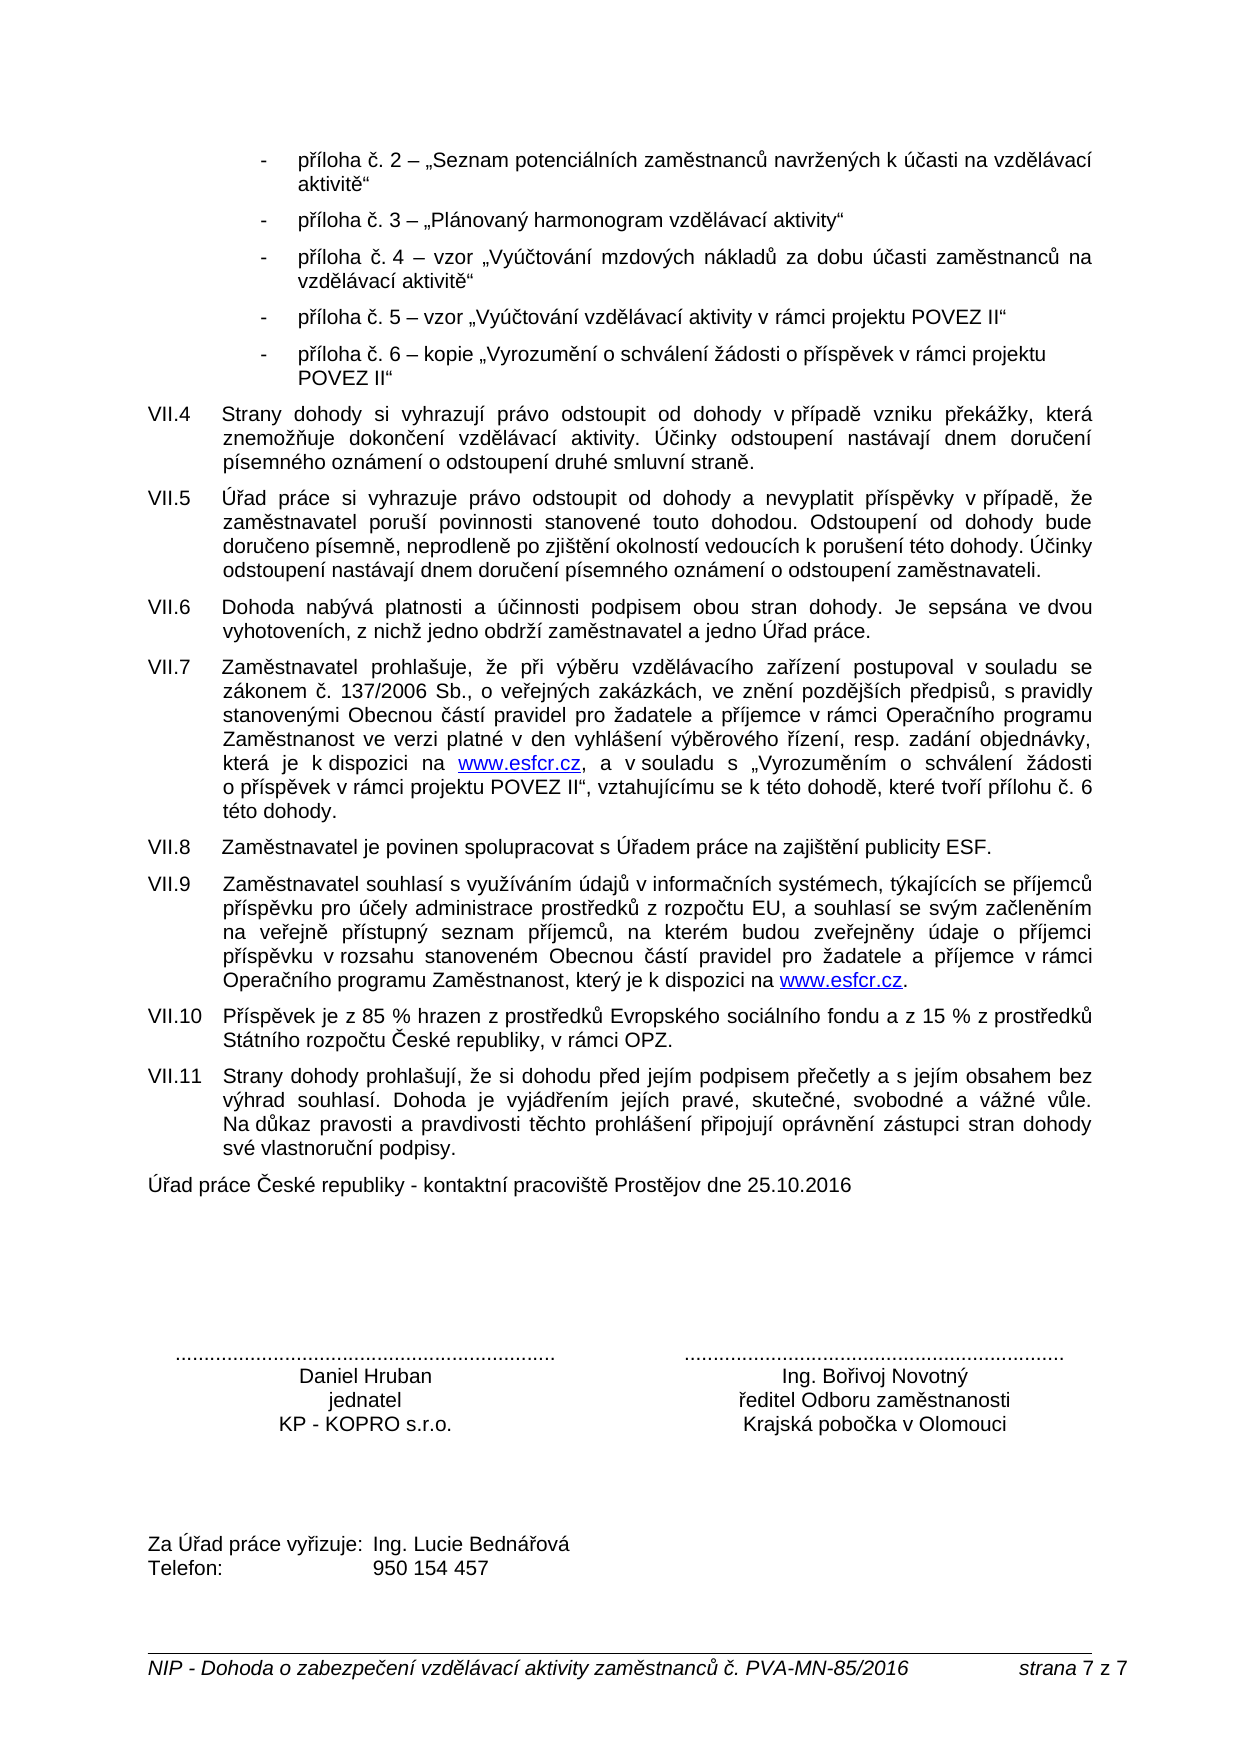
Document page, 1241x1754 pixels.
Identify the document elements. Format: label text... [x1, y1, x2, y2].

list Dohoda nabývá platnosti a účinnosti podpisem obou stran dohody. Je sepsána ve dvou vyhotoveních, z nichž jedno obdrží zaměstnavatel a jedno Úřad práce. [148, 594, 1092, 642]
text Ing. Bořivoj Novotný [657, 1364, 1092, 1388]
list Úřad práce České republiky - kontaktní pracoviště Prostějov dne 25.10.2016 [148, 1173, 1092, 1197]
list Strany dohody prohlašují, že si dohodu před jejím podpisem přečetly a s jejím obsahem bez výhrad souhlasí. Dohoda je vyjádřením jejích pravé, skutečné, svobodné a vážné vůle. Na důkaz pravosti a pravdivosti těchto prohlášení připojují oprávnění zástupci stran dohody své vlastnoruční podpisy. [148, 1064, 1092, 1160]
list Zaměstnavatel prohlašuje, že při výběru vzdělávacího zařízení postupoval v souladu se zákonem č. 137/2006 Sb., o veřejných zakázkách, ve znění pozdějších předpisů, s pravidly stanovenými Obecnou částí pravidel pro žadatele a příjemce v rámci Operačního programu Zaměstnanost ve verzi platné v den vyhlášení výběrového řízení, resp. zadání objednávky, která je k dispozici na www.esfcr.cz, a v souladu s „Vyrozuměním o schválení žádosti o příspěvek v rámci projektu POVEZ II“, vztahujícímu se k této dohodě, které tvoří přílohu č. 6 této dohody. [148, 655, 1092, 823]
list Příspěvek je z 85 % hrazen z prostředků Evropského sociálního fondu a z 15 % z prostředků Státního rozpočtu České republiky, v rámci OPZ. [148, 1004, 1092, 1052]
text .................................................................. [148, 1340, 583, 1364]
text jednatel KP - KOPRO s.r.o. [148, 1388, 583, 1436]
list příloha č. 6 – kopie „Vyrozumění o schválení žádosti o příspěvek v rámci projektu POVEZ II“ [260, 341, 1092, 389]
list Zaměstnavatel je povinen spolupracovat s Úřadem práce na zajištění publicity ESF. [148, 835, 1092, 859]
list příloha č. 2 – „Seznam potenciálních zaměstnanců navržených k účasti na vzdělávací aktivitě“ [260, 148, 1092, 196]
text Za Úřad práce vyřizuje: Ing. Lucie Bednářová [148, 1532, 1092, 1556]
text .................................................................. [657, 1340, 1092, 1364]
text ředitel Odboru zaměstnanosti [657, 1388, 1092, 1412]
list příloha č. 5 – vzor „Vyúčtování vzdělávací aktivity v rámci projektu POVEZ II“ [260, 305, 1092, 329]
list příloha č. 3 – „Plánovaný harmonogram vzdělávací aktivity“ [260, 208, 1092, 232]
list příloha č. 4 – vzor „Vyúčtování mzdových nákladů za dobu účasti zaměstnanců na vzdělávací aktivitě“ [260, 244, 1092, 292]
text Krajská pobočka v Olomouci [657, 1412, 1092, 1436]
list Úřad práce si vyhrazuje právo odstoupit od dohody a nevyplatit příspěvky v případě, že zaměstnavatel poruší povinnosti stanovené touto dohodou. Odstoupení od dohody bude doručeno písemně, neprodleně po zjištění okolností vedoucích k porušení této dohody. Účinky odstoupení nastávají dnem doručení písemného oznámení o odstoupení zaměstnavateli. [148, 486, 1092, 582]
text Telefon: 950 154 457 [148, 1556, 1092, 1580]
list Strany dohody si vyhrazují právo odstoupit od dohody v případě vzniku překážky, která znemožňuje dokončení vzdělávací aktivity. Účinky odstoupení nastávají dnem doručení písemného oznámení o odstoupení druhé smluvní straně. [148, 402, 1092, 474]
text Daniel Hruban [148, 1364, 583, 1388]
list Zaměstnavatel souhlasí s využíváním údajů v informačních systémech, týkajících se příjemců příspěvku pro účely administrace prostředků z rozpočtu EU, a souhlasí se svým začleněním na veřejně přístupný seznam příjemců, na kterém budou zveřejněny údaje o příjemci příspěvku v rozsahu stanoveném Obecnou částí pravidel pro žadatele a příjemce v rámci Operačního programu Zaměstnanost, který je k dispozici na www.esfcr.cz. [148, 872, 1092, 991]
